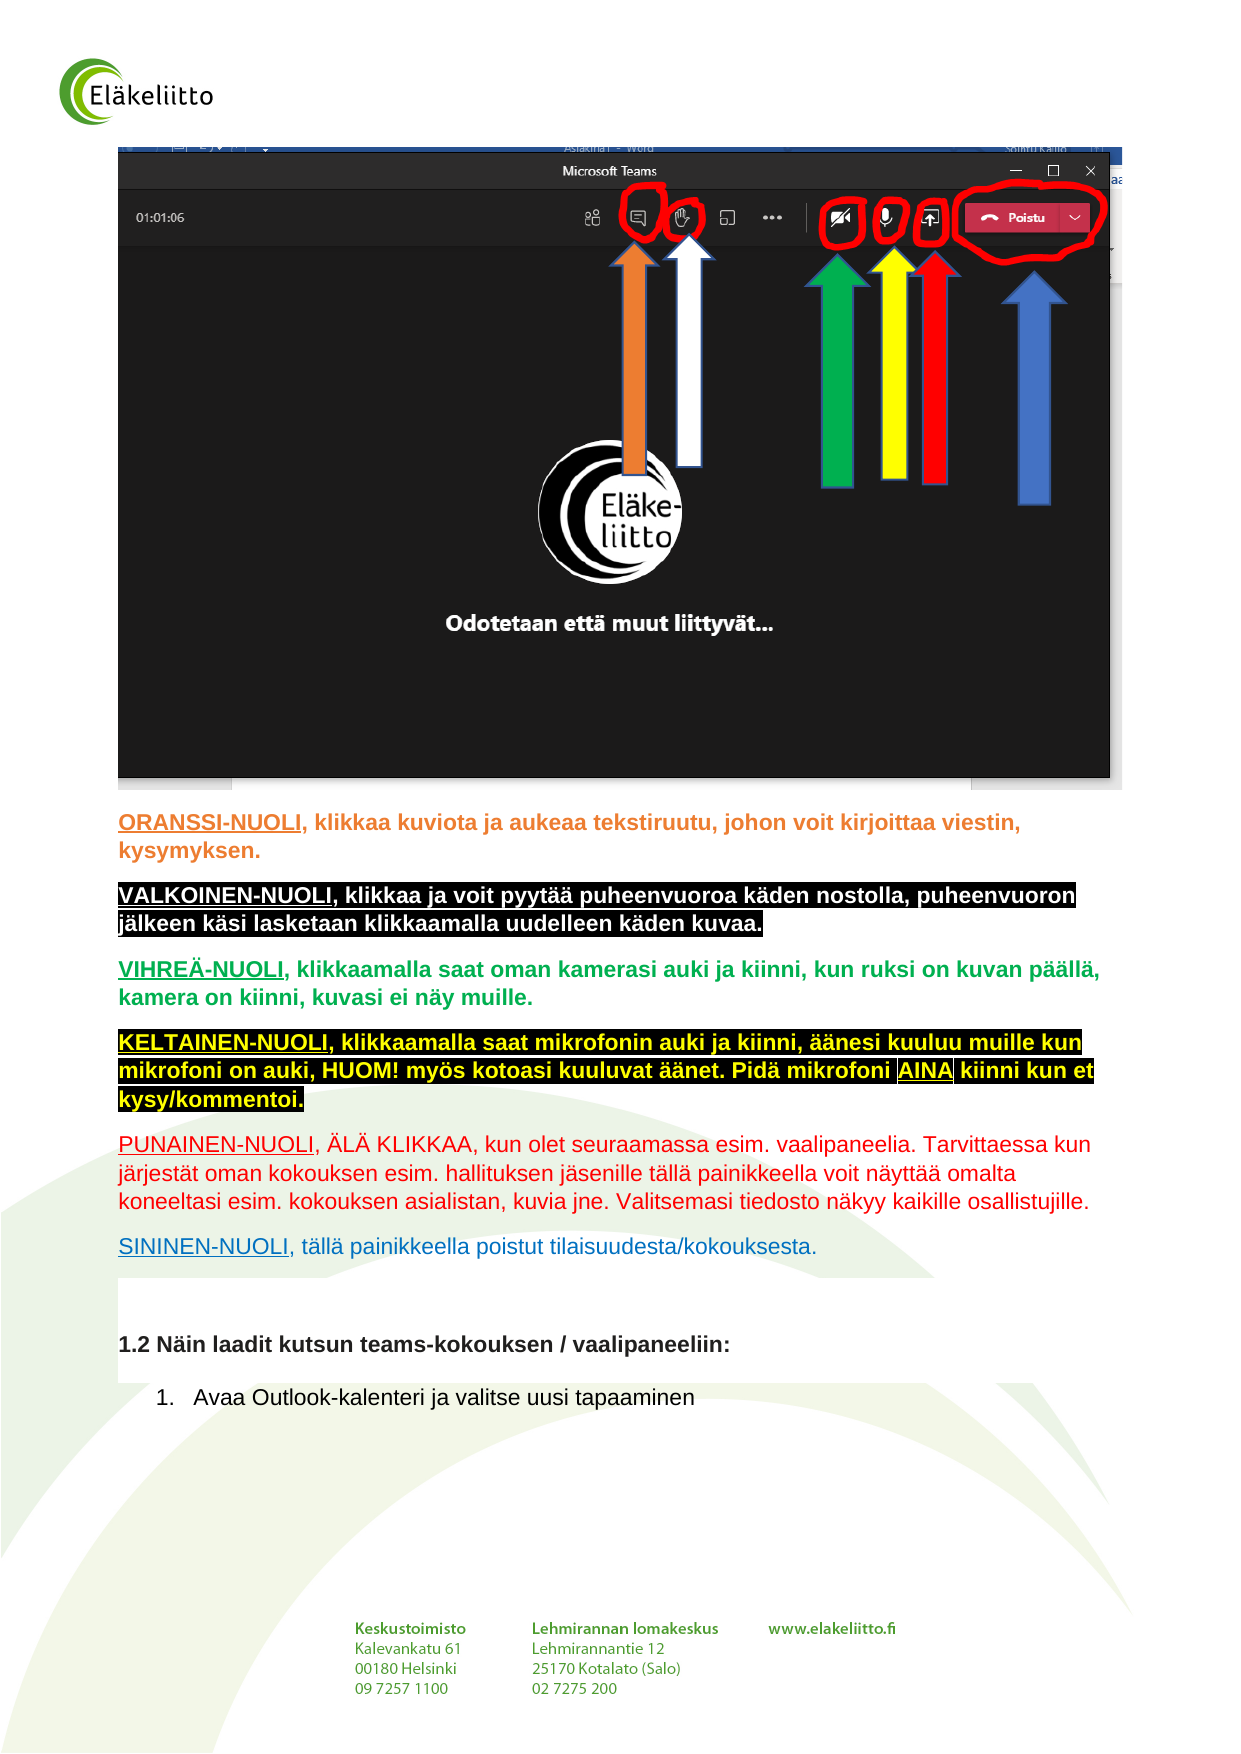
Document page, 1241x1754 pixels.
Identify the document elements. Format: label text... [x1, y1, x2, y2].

text SININEN-NUOLI, tällä painikkeella poistut tilaisuudesta/kokouksesta. [118, 1233, 1122, 1259]
text 1.2 Näin laadit kutsun teams-kokouksen / vaalipaneeliin: [118, 1331, 1122, 1357]
list Avaa Outlook-kalenteri ja valitse uusi tapaaminen [156, 1383, 1122, 1410]
text VIHREÄ-NUOLI, klikkaamalla saat oman kamerasi auki ja kiinni, kun ruksi on kuvan päällä, kamera on kiinni, kuvasi ei näy muille. [118, 956, 1122, 1010]
text KELTAINEN-NUOLI, klikkaamalla saat mikrofonin auki ja kiinni, äänesi kuuluu muille kun mikrofoni on auki, HUOM! myös kotoasi kuuluvat äänet. Pidä mikrofoni AINA kiinni kun et kysy/kommentoi. [118, 1029, 1122, 1112]
text VALKOINEN-NUOLI, klikkaa ja voit pyytää puheenvuoroa käden nostolla, puheenvuoron jälkeen käsi lasketaan klikkaamalla uudelleen käden kuvaa. [118, 882, 1122, 937]
picture [1, 0, 1240, 1753]
text PUNAINEN-NUOLI, ÄLÄ KLIKKAA, kun olet seuraamassa esim. vaalipaneelia. Tarvittaessa kun järjestät oman kokouksen esim. hallituksen jäsenille tällä painikkeella voit näyttää omalta koneeltasi esim. kokouksen asialistan, kuvia jne. Valitsemasi tiedosto näkyy kaikille osallistujille. [118, 1131, 1122, 1214]
text ORANSSI-NUOLI, klikkaa kuviota ja aukeaa tekstiruutu, johon voit kirjoittaa viestin, kysymyksen. [118, 808, 1122, 863]
